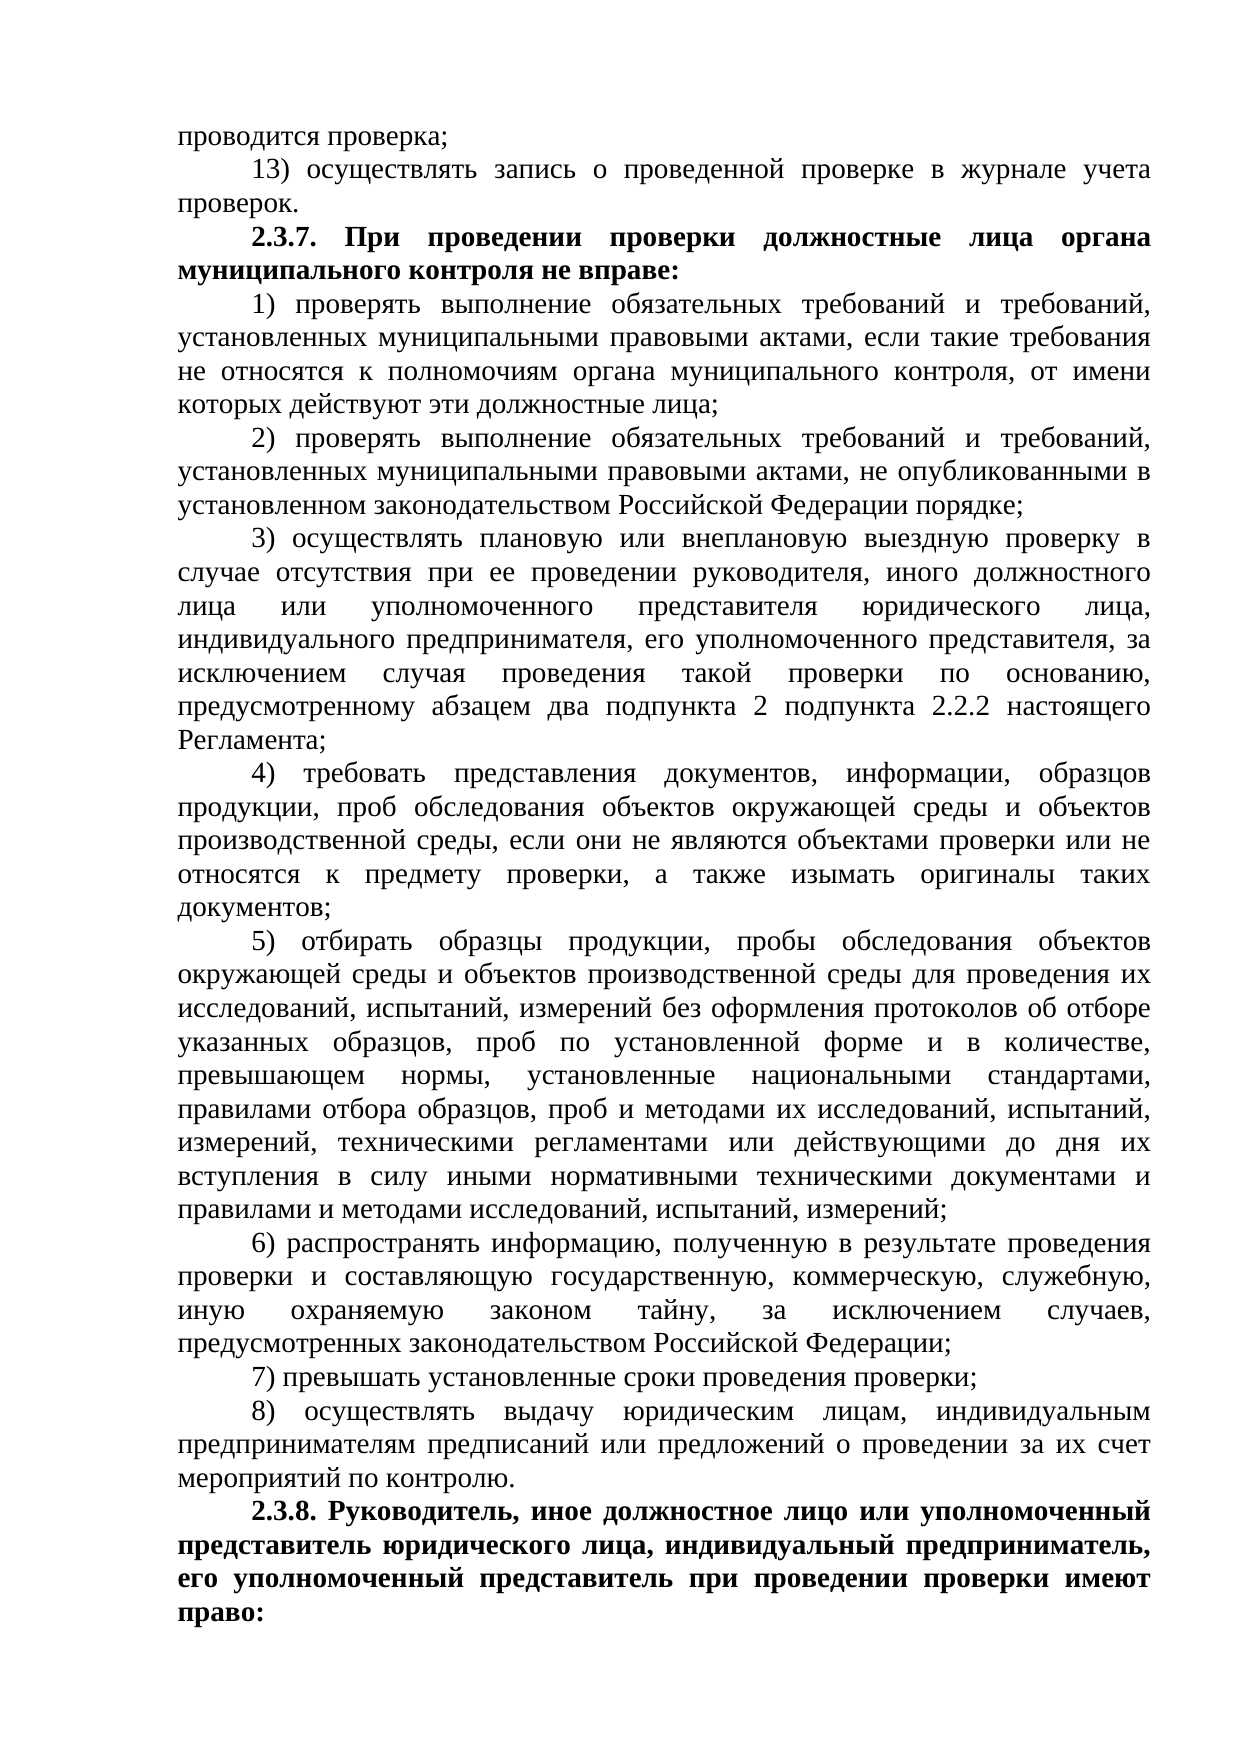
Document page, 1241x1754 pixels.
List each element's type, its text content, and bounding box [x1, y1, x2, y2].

text 2.3.7. При проведении проверки должностные лица органа муниципального контроля не вправе: [177, 219, 1152, 286]
text 5) отбирать образцы продукции, пробы обследования объектов окружающей среды и объектов производственной среды для проведения их исследований, испытаний, измерений без оформления протоколов об отборе указанных образцов, проб по установленной форме и в количестве, превышающем нормы, установленные национальными стандартами, правилами отбора образцов, проб и методами их исследований, испытаний, измерений, техническими регламентами или действующими до дня их вступления в силу иными нормативными техническими документами и правилами и методами исследований, испытаний, измерений; [177, 923, 1152, 1225]
text 2.3.8. Руководитель, иное должностное лицо или уполномоченный представитель юридического лица, индивидуальный предприниматель, его уполномоченный представитель при проведении проверки имеют право: [177, 1493, 1152, 1627]
text 2) проверять выполнение обязательных требований и требований, установленных муниципальными правовыми актами, не опубликованными в установленном законодательством Российской Федерации порядке; [177, 420, 1152, 521]
text 6) распространять информацию, полученную в результате проведения проверки и составляющую государственную, коммерческую, служебную, иную охраняемую законом тайну, за исключением случаев, предусмотренных законодательством Российской Федерации; [177, 1225, 1152, 1359]
text 4) требовать представления документов, информации, образцов продукции, проб обследования объектов окружающей среды и объектов производственной среды, если они не являются объектами проверки или не относятся к предмету проверки, а также изымать оригиналы таких документов; [177, 755, 1152, 923]
text 1) проверять выполнение обязательных требований и требований, установленных муниципальными правовыми актами, если такие требования не относятся к полномочиям органа муниципального контроля, от имени которых действуют эти должностные лица; [177, 286, 1152, 420]
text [177, 118, 1152, 152]
text 3) осуществлять плановую или внеплановую выездную проверку в случае отсутствия при ее проведении руководителя, иного должностного лица или уполномоченного представителя юридического лица, индивидуального предпринимателя, его уполномоченного представителя, за исключением случая проведения такой проверки по основанию, предусмотренному абзацем два подпункта 2 подпункта 2.2.2 настоящего Регламента; [177, 521, 1152, 755]
text 7) превышать установленные сроки проведения проверки; [177, 1359, 1152, 1393]
text 8) осуществлять выдачу юридическим лицам, индивидуальным предпринимателям предписаний или предложений о проведении за их счет мероприятий по контролю. [177, 1393, 1152, 1493]
text 13) осуществлять запись о проведенной проверке в журнале учета проверок. [177, 152, 1152, 219]
